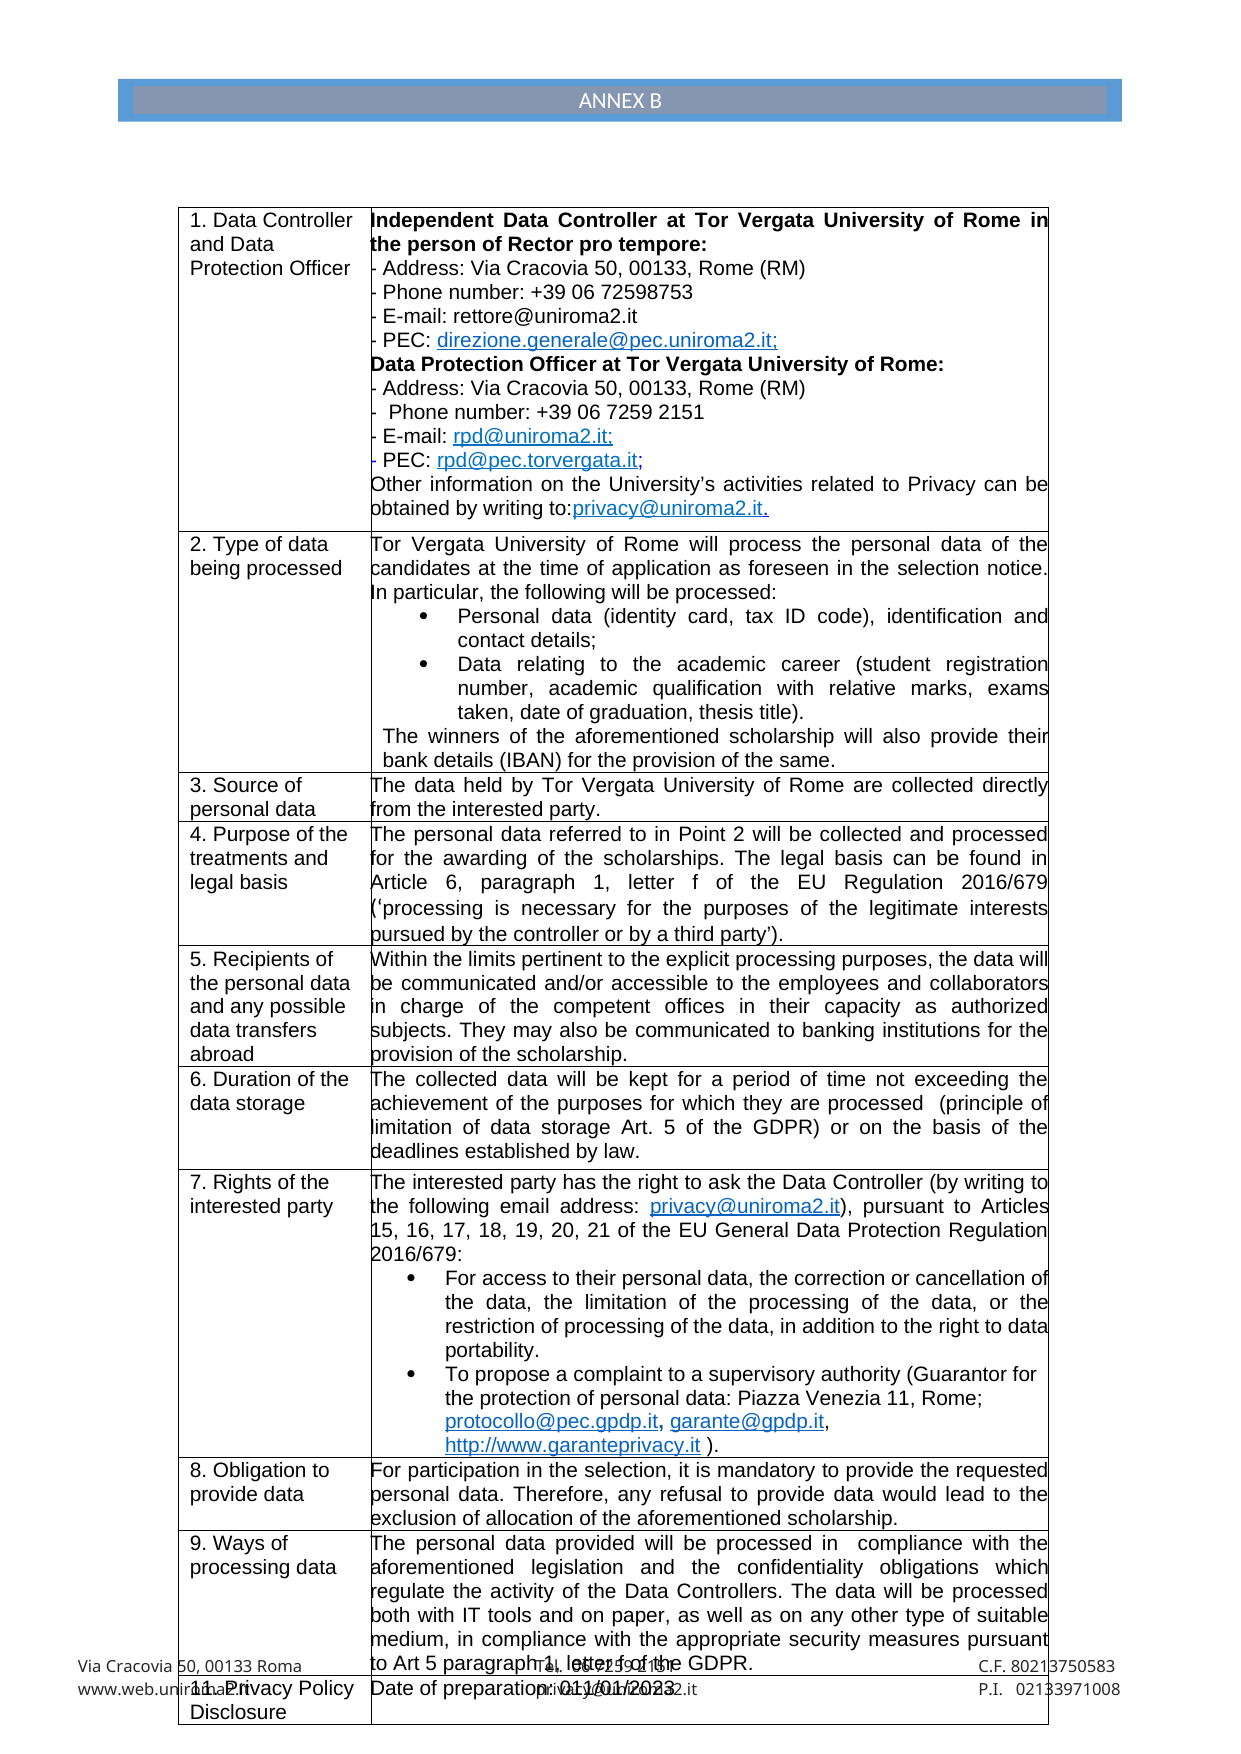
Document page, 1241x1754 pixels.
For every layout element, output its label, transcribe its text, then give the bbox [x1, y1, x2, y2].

table_cell Tor Vergata University of Rome will process the personal data of the candidates at the time of application as foreseen in the selection notice. In particular, the following will be processed: Personal data (identity card, tax ID code), identification and contact details; Data relating to the academic career (student registration number, academic qualification with relative marks, exams taken, date of graduation, thesis title). The winners of the aforementioned scholarship will also provide their bank details (IBAN) for the provision of the same. [372, 532, 1048, 772]
table_cell 7. Rights of the interested party [179, 1170, 371, 1457]
table_cell 5. Recipients of the personal data and any possible data transfers abroad [179, 946, 371, 1066]
table_cell 6. Duration of the data storage [179, 1067, 371, 1168]
table_cell Within the limits pertinent to the explicit processing purposes, the data will be communicated and/or accessible to the employees and collaborators in charge of the competent offices in their capacity as authorized subjects. They may also be communicated to banking institutions for the provision of the scholarship. [372, 946, 1048, 1066]
table_cell The personal data referred to in Point 2 will be collected and processed for the awarding of the scholarships. The legal basis can be found in Article 6, paragraph 1, letter f of the EU Regulation 2016/679 (‘processing is necessary for the purposes of the legitimate interests pursued by the controller or by a third party’). [372, 822, 1048, 945]
table_cell For participation in the selection, it is mandatory to provide the requested personal data. Therefore, any refusal to provide data would lead to the exclusion of allocation of the aforementioned scholarship. [372, 1458, 1048, 1530]
table_cell The collected data will be kept for a period of time not exceeding the achievement of the purposes for which they are processed (principle of limitation of data storage Art. 5 of the GDPR) or on the basis of the deadlines established by law. [372, 1067, 1048, 1168]
table_header Independent Data Controller at Tor Vergata University of Rome in the person of Rector pro tempore: - Address: Via Cracovia 50, 00133, Rome (RM) - Phone number: +39 06 72598753 - E-mail: rettore@uniroma2.it - PEC: direzione.generale@pec.uniroma2.it; Data Protection Officer at Tor Vergata University of Rome: - Address: Via Cracovia 50, 00133, Rome (RM) - Phone number: +39 06 7259 2151 - E-mail: rpd@uniroma2.it; - PEC: rpd@pec.torvergata.it; Other information on the University’s activities related to Privacy can be obtained by writing to:privacy@uniroma2.it. [372, 208, 1048, 531]
table_cell 9. Ways of processing data [179, 1531, 371, 1675]
table_cell 11. Privacy Policy Disclosure [179, 1676, 371, 1724]
table_cell Date of preparation: 011/01/2023 [372, 1676, 1048, 1724]
table_cell 8. Obligation to provide data [179, 1458, 371, 1530]
table_cell 2. Type of data being processed [179, 532, 371, 772]
table_cell The data held by Tor Vergata University of Rome are collected directly from the interested party. [372, 773, 1048, 821]
table_cell The interested party has the right to ask the Data Controller (by writing to the following email address: privacy@uniroma2.it), pursuant to Articles 15, 16, 17, 18, 19, 20, 21 of the EU General Data Protection Regulation 2016/679: For access to their personal data, the correction or cancellation of the data, the limitation of the processing of the data, or the restriction of processing of the data, in addition to the right to data portability. To propose a complaint to a supervisory authority (Guarantor for the protection of personal data: Piazza Venezia 11, Rome; protocollo@pec.gpdp.it, garante@gpdp.it, http://www.garanteprivacy.it ). [372, 1170, 1048, 1457]
table_cell The personal data provided will be processed in compliance with the aforementioned legislation and the confidentiality obligations which regulate the activity of the Data Controllers. The data will be processed both with IT tools and on paper, as well as on any other type of suitable medium, in compliance with the appropriate security measures pursuant to Art 5 paragraph 1, letter f of the GDPR. [372, 1531, 1048, 1675]
table_cell 4. Purpose of the treatments and legal basis [179, 822, 371, 945]
table_header 1. Data Controller and Data Protection Officer [179, 208, 371, 531]
table_cell 3. Source of personal data [179, 773, 371, 821]
